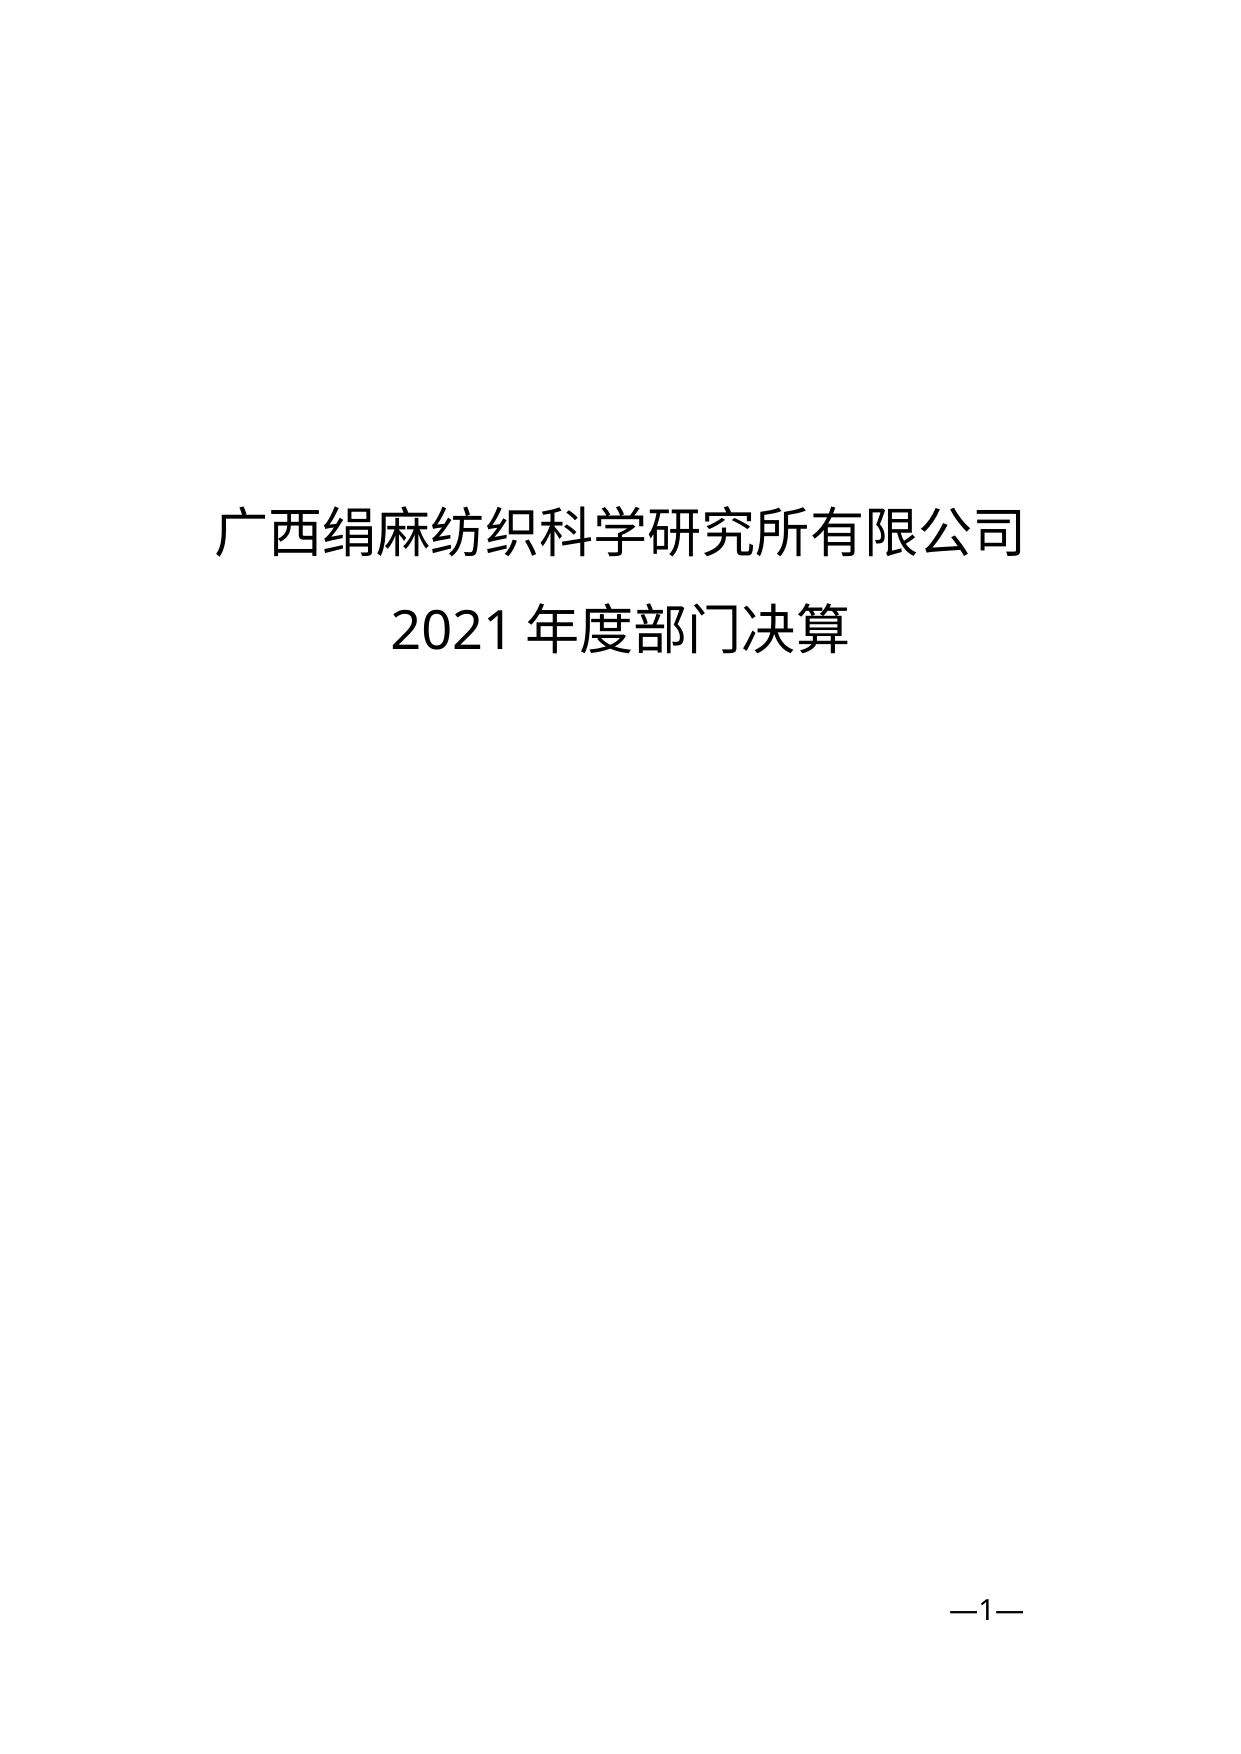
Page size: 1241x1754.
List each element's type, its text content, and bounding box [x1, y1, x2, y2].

text 2021年度部门决算 [187, 577, 1053, 675]
text 广西绢麻纺织科学研究所有限公司 [187, 480, 1053, 577]
